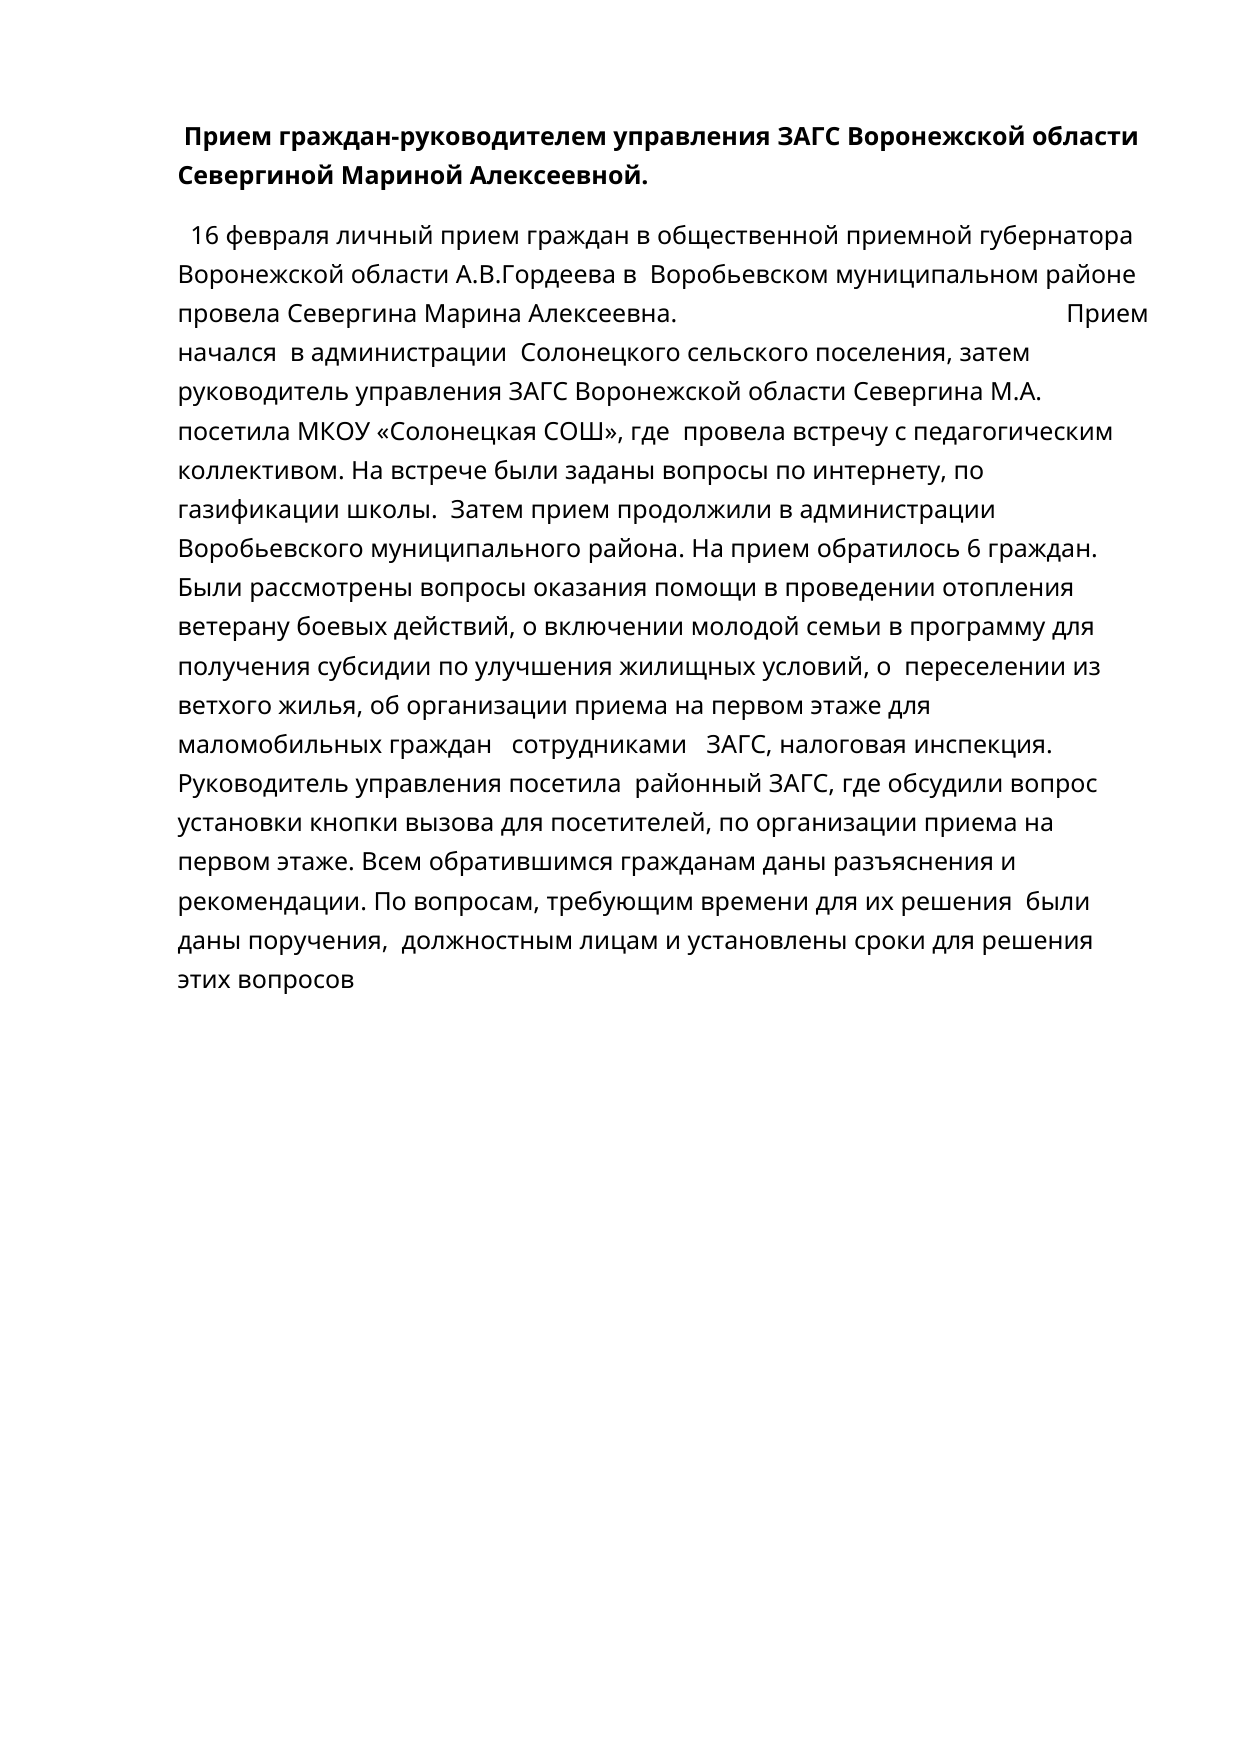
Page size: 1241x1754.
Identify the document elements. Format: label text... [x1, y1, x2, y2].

text Прием граждан-руководителем управления ЗАГС Воронежской области Севергиной Мариной Алексеевной. [177, 118, 1152, 191]
text 16 февраля личный прием граждан в общественной приемной губернатора Воронежской области А.В.Гордеева в Воробьевском муниципальном районе провела Севергина Марина Алексеевна. Прием начался в администрации Солонецкого сельского поселения, затем руководитель управления ЗАГС Воронежской области Севергина М.А. посетила МКОУ «Солонецкая СОШ», где провела встречу с педагогическим коллективом. На встрече были заданы вопросы по интернету, по газификации школы. Затем прием продолжили в администрации Воробьевского муниципального района. На прием обратилось 6 граждан. Были рассмотрены вопросы оказания помощи в проведении отопления ветерану боевых действий, о включении молодой семьи в программу для получения субсидии по улучшения жилищных условий, о переселении из ветхого жилья, об организации приема на первом этаже для маломобильных граждан сотрудниками ЗАГС, налоговая инспекция. Руководитель управления посетила районный ЗАГС, где обсудили вопрос установки кнопки вызова для посетителей, по организации приема на первом этаже. Всем обратившимся гражданам даны разъяснения и рекомендации. По вопросам, требующим времени для их решения были даны поручения, должностным лицам и установлены сроки для решения этих вопросов [177, 217, 1152, 996]
